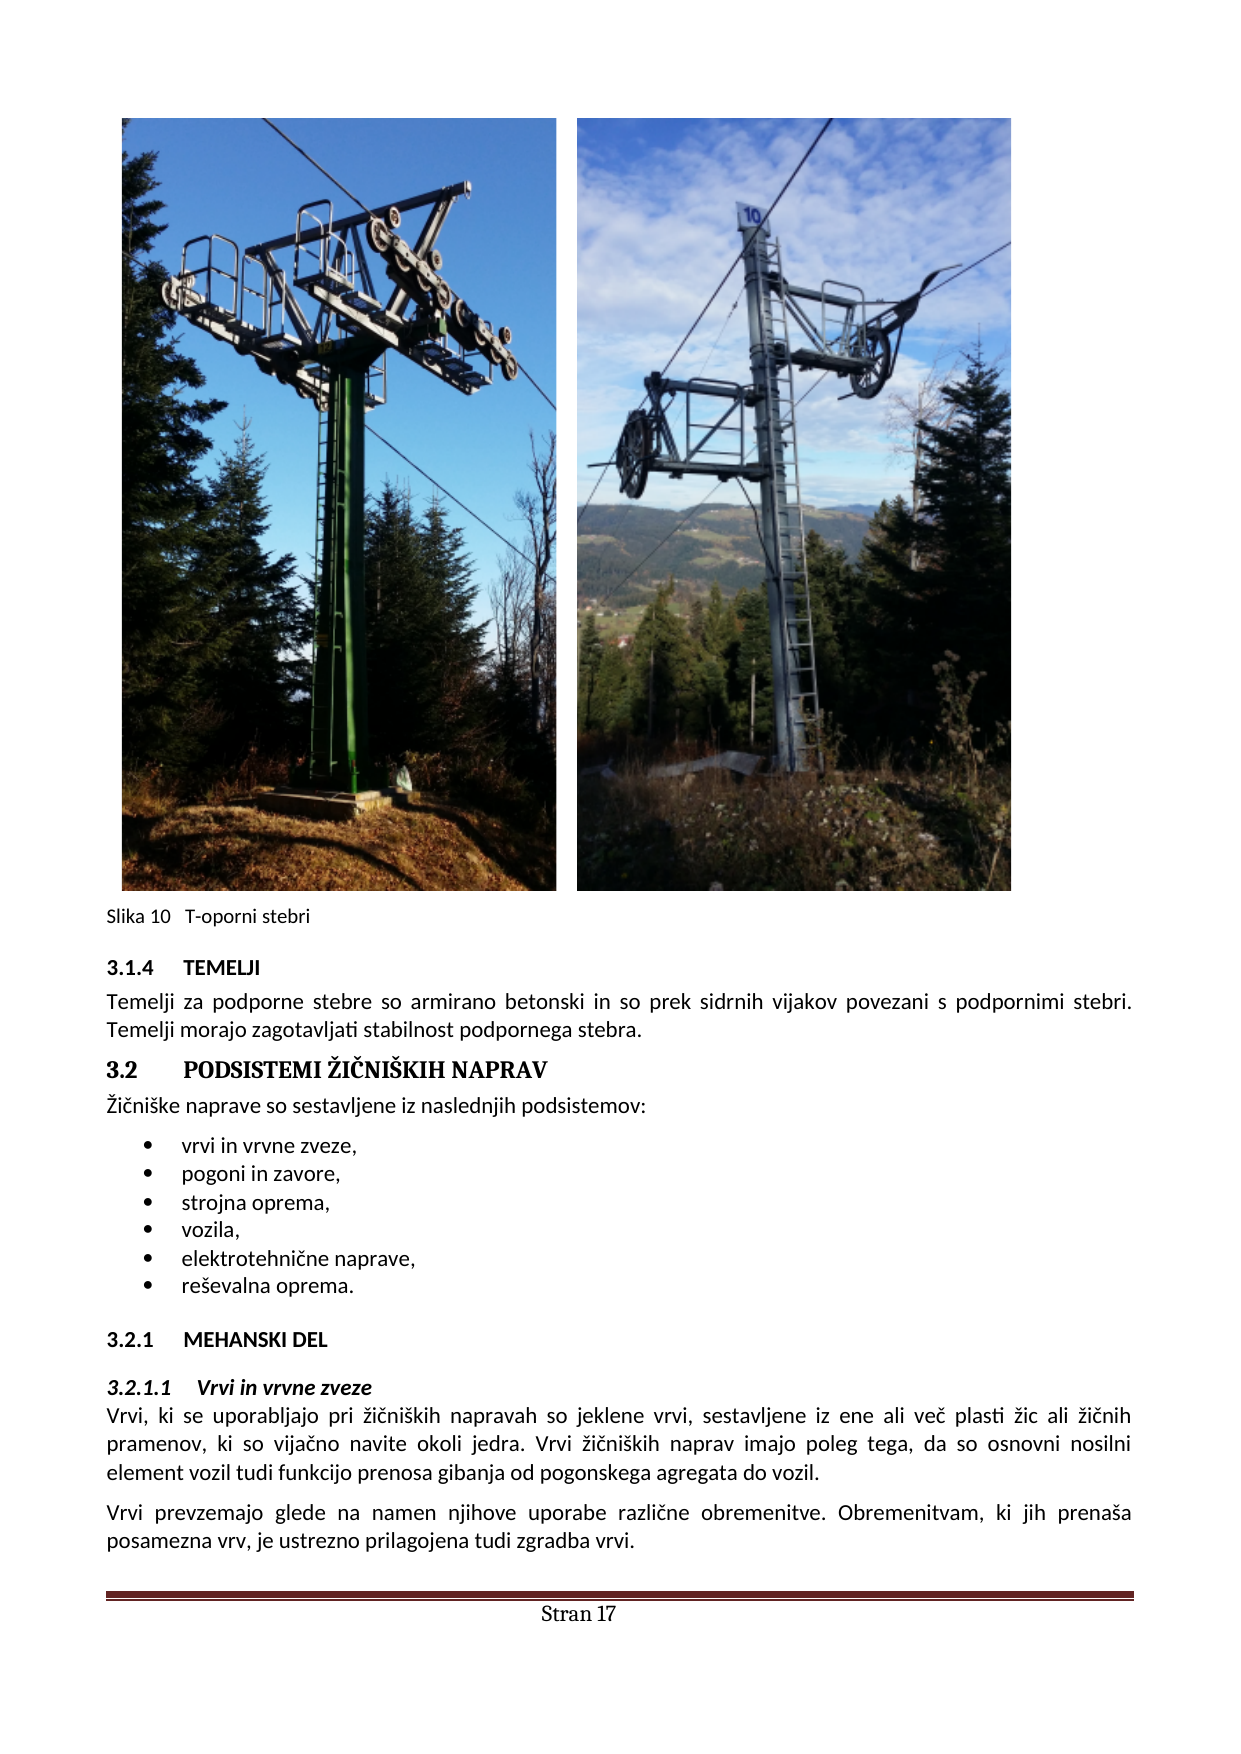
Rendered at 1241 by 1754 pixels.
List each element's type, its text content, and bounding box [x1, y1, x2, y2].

list elektrotehnične naprave, [144, 1244, 1134, 1272]
picture [121, 118, 557, 891]
list vozila, [144, 1216, 1134, 1244]
list strojna oprema, [144, 1188, 1134, 1216]
list pogoni in zavore, [144, 1159, 1134, 1188]
text Slika 10 T-oporni stebri [106, 903, 1134, 928]
subtitle temelji [106, 953, 1134, 981]
list reševalna oprema. [144, 1272, 1134, 1300]
text Vrvi prevzemajo glede na namen njihove uporabe različne obremenitve. Obremenitvam, ki jih prenaša posamezna vrv, je ustrezno prilagojena tudi zgradba vrvi. [106, 1498, 1134, 1554]
text Vrvi, ki se uporabljajo pri žičniških napravah so jeklene vrvi, sestavljene iz ene ali več plasti žic ali žičnih pramenov, ki so vijačno navite okoli jedra. Vrvi žičniških naprav imajo poleg tega, da so osnovni nosilni element vozil tudi funkcijo prenosa gibanja od pogonskega agregata do vozil. [106, 1402, 1134, 1486]
picture [577, 118, 1012, 891]
list vrvi in vrvne zveze, [144, 1132, 1134, 1159]
text Žičniške naprave so sestavljene iz naslednjih podsistemov: [106, 1091, 1134, 1119]
subtitle podsistemi žičniških naprav [106, 1056, 1134, 1085]
subtitle Vrvi in vrvne zveze [106, 1373, 1134, 1402]
subtitle mehanski del [106, 1325, 1134, 1353]
text Temelji za podporne stebre so armirano betonski in so prek sidrnih vijakov povezani s podpornimi stebri. Temelji morajo zagotavljati stabilnost podpornega stebra. [106, 987, 1134, 1043]
